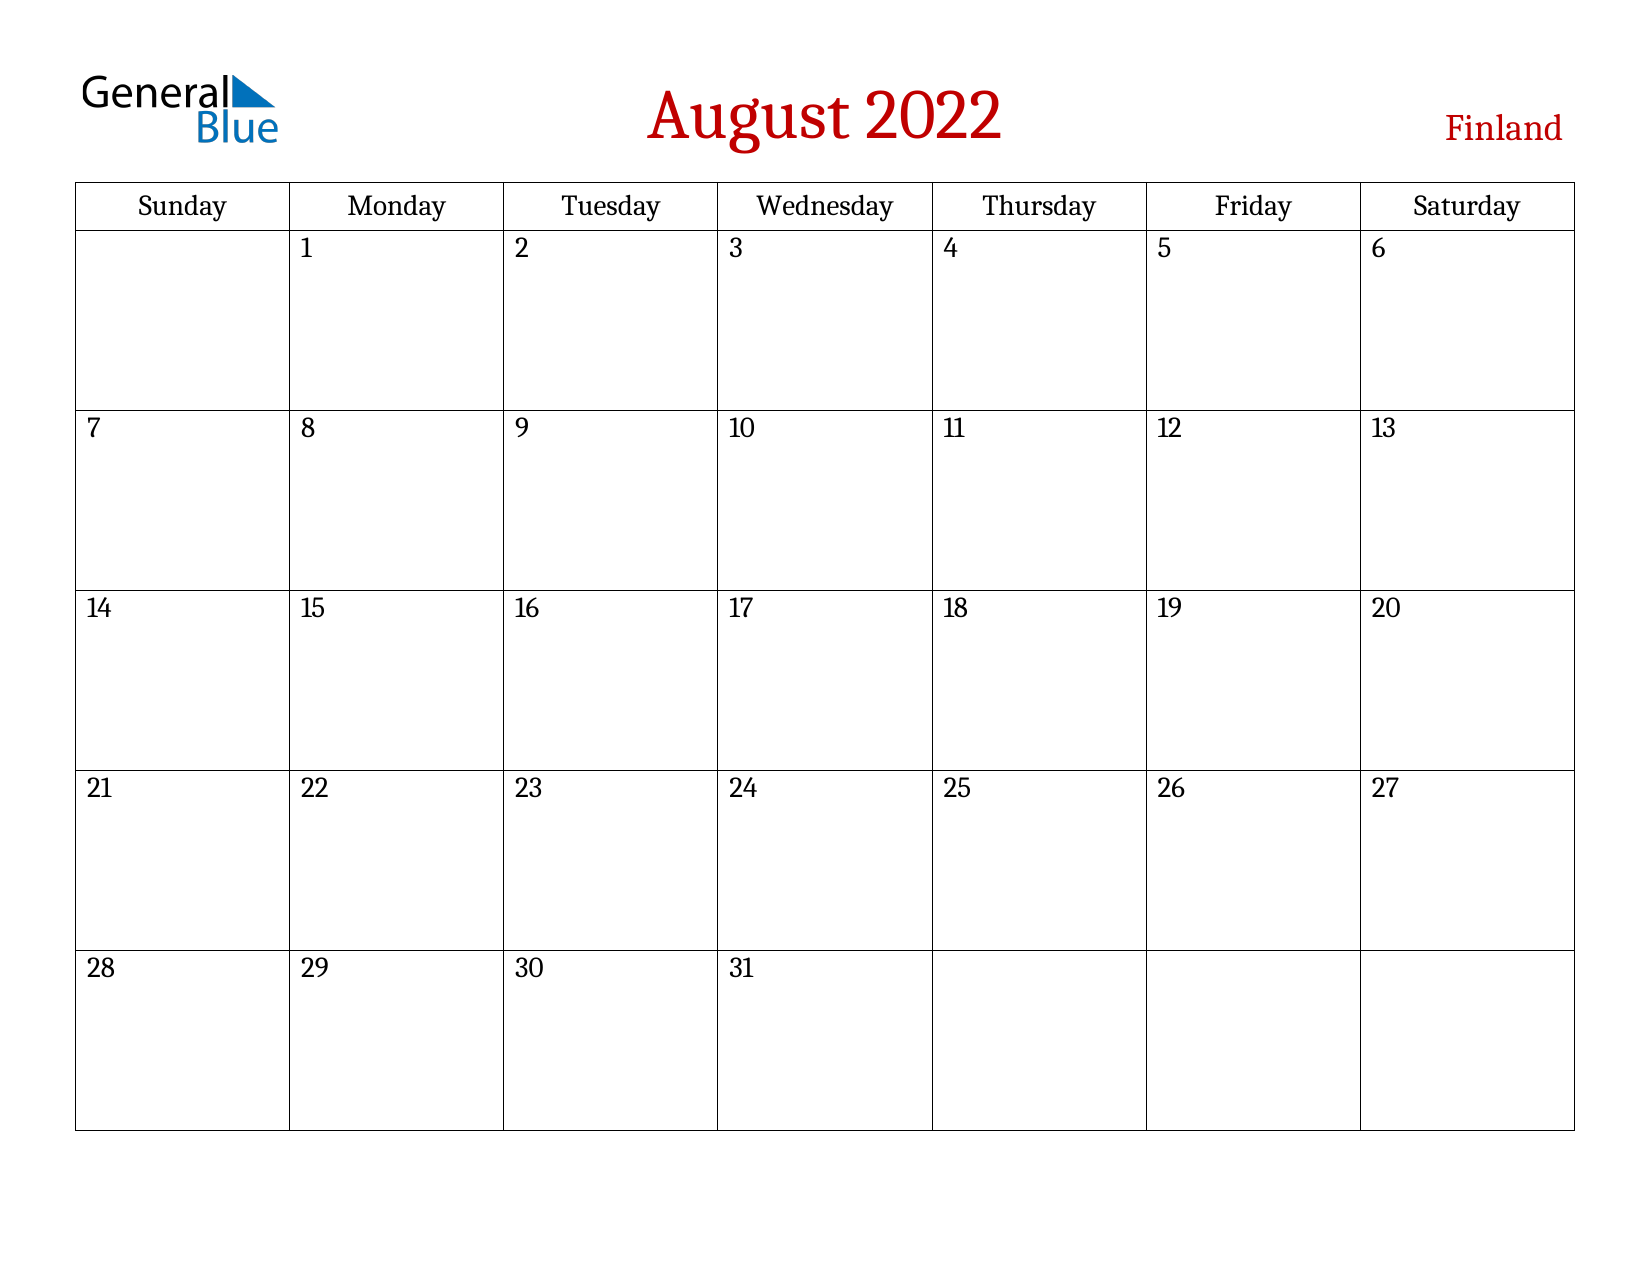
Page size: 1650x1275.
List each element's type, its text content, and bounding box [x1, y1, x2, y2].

table_cell [504, 445, 717, 590]
table_cell Wednesday [718, 183, 932, 230]
table_cell [504, 625, 717, 770]
table_cell Monday [290, 183, 503, 230]
picture [82, 75, 278, 143]
table_cell 22 [290, 771, 503, 805]
table_cell [933, 625, 1146, 770]
table_cell [290, 805, 503, 950]
table_cell 13 [1361, 411, 1574, 444]
table_cell [1147, 625, 1360, 770]
table_cell [933, 951, 1146, 985]
table_cell [718, 265, 932, 410]
table_cell 25 [933, 771, 1146, 805]
table_cell 9 [504, 411, 717, 444]
table_cell [76, 985, 289, 1130]
table_cell [933, 805, 1146, 950]
table_cell [290, 625, 503, 770]
table_cell Tuesday [504, 183, 717, 230]
table_cell [290, 265, 503, 410]
table_cell [290, 985, 503, 1130]
table_cell [290, 445, 503, 590]
table_cell 1 [290, 231, 503, 264]
table_cell [1361, 445, 1574, 590]
table_cell 14 [76, 591, 289, 625]
table_cell 26 [1147, 771, 1360, 805]
table_cell 31 [718, 951, 932, 985]
table_header [76, 75, 503, 182]
table_cell 27 [1361, 771, 1574, 805]
table_cell 15 [290, 591, 503, 625]
table_cell [1147, 985, 1360, 1130]
table_cell 28 [76, 951, 289, 985]
table_cell [76, 805, 289, 950]
table_cell Thursday [933, 183, 1146, 230]
table_cell 21 [76, 771, 289, 805]
table_cell [1361, 265, 1574, 410]
table_cell Friday [1147, 183, 1360, 230]
table_cell [1147, 265, 1360, 410]
table_cell [1147, 805, 1360, 950]
table_cell 4 [933, 231, 1146, 264]
table_cell 5 [1147, 231, 1360, 264]
table_header August 2022 [504, 75, 1146, 182]
table_cell [504, 985, 717, 1130]
table_cell [76, 445, 289, 590]
table_cell [1147, 951, 1360, 985]
table_cell 20 [1361, 591, 1574, 625]
table_cell 7 [76, 411, 289, 444]
table_cell [718, 625, 932, 770]
table_cell Sunday [76, 183, 289, 230]
table_cell 11 [933, 411, 1146, 444]
table_cell [933, 445, 1146, 590]
table_cell [1361, 985, 1574, 1130]
table_cell 19 [1147, 591, 1360, 625]
table_cell [1361, 625, 1574, 770]
table_cell 30 [504, 951, 717, 985]
table_cell [76, 265, 289, 410]
table_cell [504, 805, 717, 950]
table_cell 2 [504, 231, 717, 264]
table_cell 12 [1147, 411, 1360, 444]
table_cell 6 [1361, 231, 1574, 264]
table_cell [933, 985, 1146, 1130]
table_cell Saturday [1361, 183, 1574, 230]
table_cell 16 [504, 591, 717, 625]
table_cell [1147, 445, 1360, 590]
table_cell [718, 445, 932, 590]
table_cell [76, 231, 289, 264]
table_cell 18 [933, 591, 1146, 625]
table_cell 17 [718, 591, 932, 625]
table_cell 3 [718, 231, 932, 264]
table_cell 29 [290, 951, 503, 985]
table_header Finland [1146, 75, 1574, 182]
table_cell [76, 625, 289, 770]
table_cell [1361, 805, 1574, 950]
table_cell [1361, 951, 1574, 985]
table_cell [504, 265, 717, 410]
table_cell 23 [504, 771, 717, 805]
table_cell [933, 265, 1146, 410]
table_cell 24 [718, 771, 932, 805]
table_cell 10 [718, 411, 932, 444]
table_cell [718, 985, 932, 1130]
table_cell 8 [290, 411, 503, 444]
table_cell [718, 805, 932, 950]
